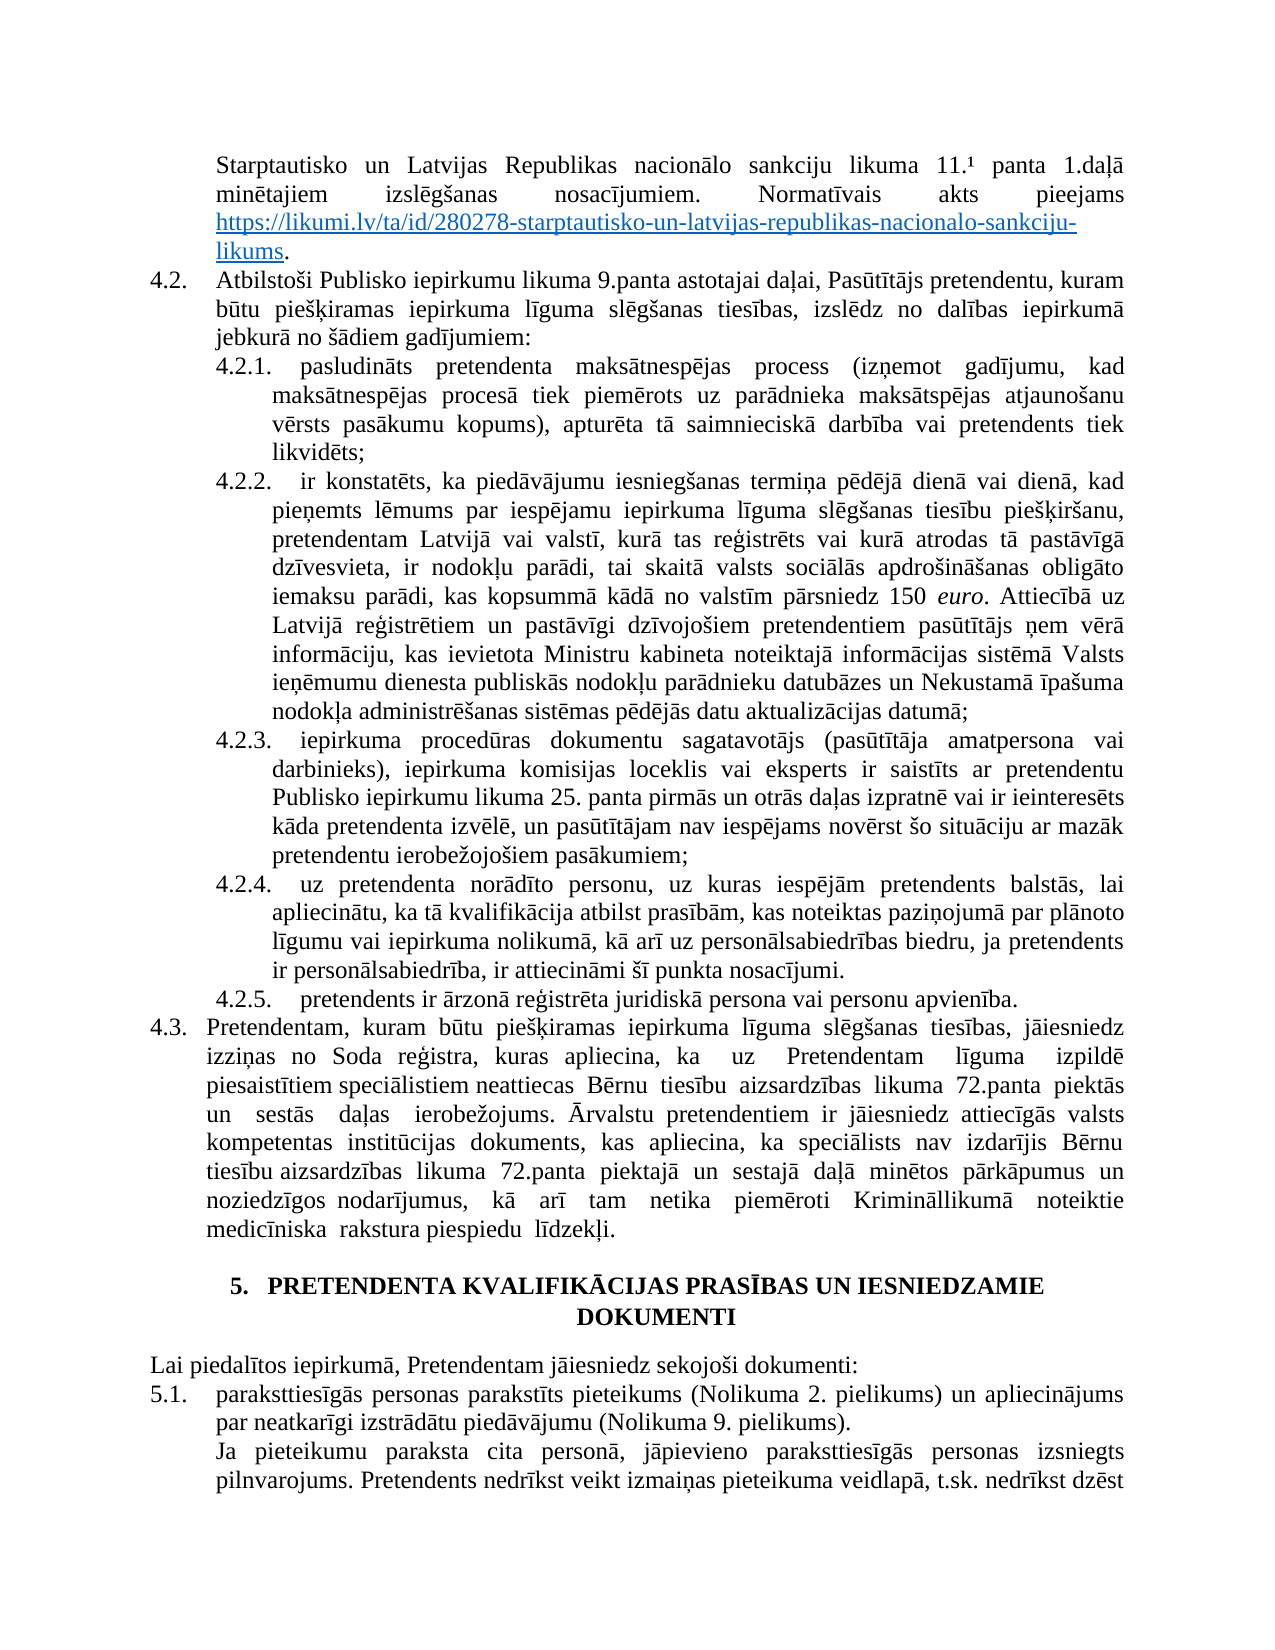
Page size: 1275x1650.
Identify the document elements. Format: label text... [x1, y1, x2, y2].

list uz pretendenta norādīto personu, uz kuras iespējām pretendents balstās, lai apliecinātu, ka tā kvalifikācija atbilst prasībām, kas noteiktas paziņojumā par plānoto līgumu vai iepirkuma nolikumā, kā arī uz personālsabiedrības biedru, ja pretendents ir personālsabiedrība, ir attiecināmi šī punkta nosacījumi. [216, 869, 1125, 984]
list paraksttiesīgās personas parakstīts pieteikums (Nolikuma 2. pielikums) un apliecinājums par neatkarīgi izstrādātu piedāvājumu (Nolikuma 9. pielikums). [150, 1379, 1125, 1436]
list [216, 1436, 1125, 1494]
list pasludināts pretendenta maksātnespējas process (izņemot gadījumu, kad maksātnespējas procesā tiek piemērots uz parādnieka maksātspējas atjaunošanu vērsts pasākumu kopums), apturēta tā saimnieciskā darbība vai pretendents tiek likvidēts; [216, 351, 1125, 466]
list Atbilstoši Publisko iepirkumu likuma 9.panta astotajai daļai, Pasūtītājs pretendentu, kuram būtu piešķiramas iepirkuma līguma slēgšanas tiesības, izslēdz no dalības iepirkumā jebkurā no šādiem gadījumiem: [150, 265, 1125, 351]
text Lai piedalītos iepirkumā, Pretendentam jāiesniedz sekojoši dokumenti: [150, 1350, 1125, 1379]
list iepirkuma procedūras dokumentu sagatavotājs (pasūtītāja amatpersona vai darbinieks), iepirkuma komisijas loceklis vai eksperts ir saistīts ar pretendentu Publisko iepirkumu likuma 25. panta pirmās un otrās daļas izpratnē vai ir ieinteresēts kāda pretendenta izvēlē, un pasūtītājam nav iespējams novērst šo situāciju ar mazāk pretendentu ierobežojošiem pasākumiem; [216, 725, 1125, 869]
list Pretendentam, kuram būtu piešķiramas iepirkuma līguma slēgšanas tiesības, jāiesniedz izziņas no Soda reģistra, kuras apliecina, ka uz Pretendentam līguma izpildē piesaistītiem speciālistiem neattiecas Bērnu tiesību aizsardzības likuma 72.panta piektās un sestās daļas ierobežojums. Ārvalstu pretendentiem ir jāiesniedz attiecīgās valsts kompetentas institūcijas dokuments, kas apliecina, ka speciālists nav izdarījis Bērnu tiesību aizsardzības likuma 72.panta piektajā un sestajā daļā minētos pārkāpumus un noziedzīgos nodarījumus, kā arī tam netika piemēroti Krimināllikumā noteiktie medicīniska rakstura piespiedu līdzekļi. [150, 1012, 1125, 1242]
list pretendents ir ārzonā reģistrēta juridiskā persona vai personu apvienība. [216, 984, 1125, 1012]
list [150, 150, 1125, 265]
list ir konstatēts, ka piedāvājumu iesniegšanas termiņa pēdējā dienā vai dienā, kad pieņemts lēmums par iespējamu iepirkuma līguma slēgšanas tiesību piešķiršanu, pretendentam Latvijā vai valstī, kurā tas reģistrēts vai kurā atrodas tā pastāvīgā dzīvesvieta, ir nodokļu parādi, tai skaitā valsts sociālās apdrošināšanas obligāto iemaksu parādi, kas kopsummā kādā no valstīm pārsniedz 150 euro. Attiecībā uz Latvijā reģistrētiem un pastāvīgi dzīvojošiem pretendentiem pasūtītājs ņem vērā informāciju, kas ievietota Ministru kabineta noteiktajā informācijas sistēmā Valsts ieņēmumu dienesta publiskās nodokļu parādnieku datubāzes un Nekustamā īpašuma nodokļa administrēšanas sistēmas pēdējās datu aktualizācijas datumā; [216, 466, 1125, 725]
list PRETENDENTA KVALIFIKĀCIJAS PRASĪBAS UN IESNIEDZAMIE DOKUMENTI [150, 1271, 1125, 1331]
